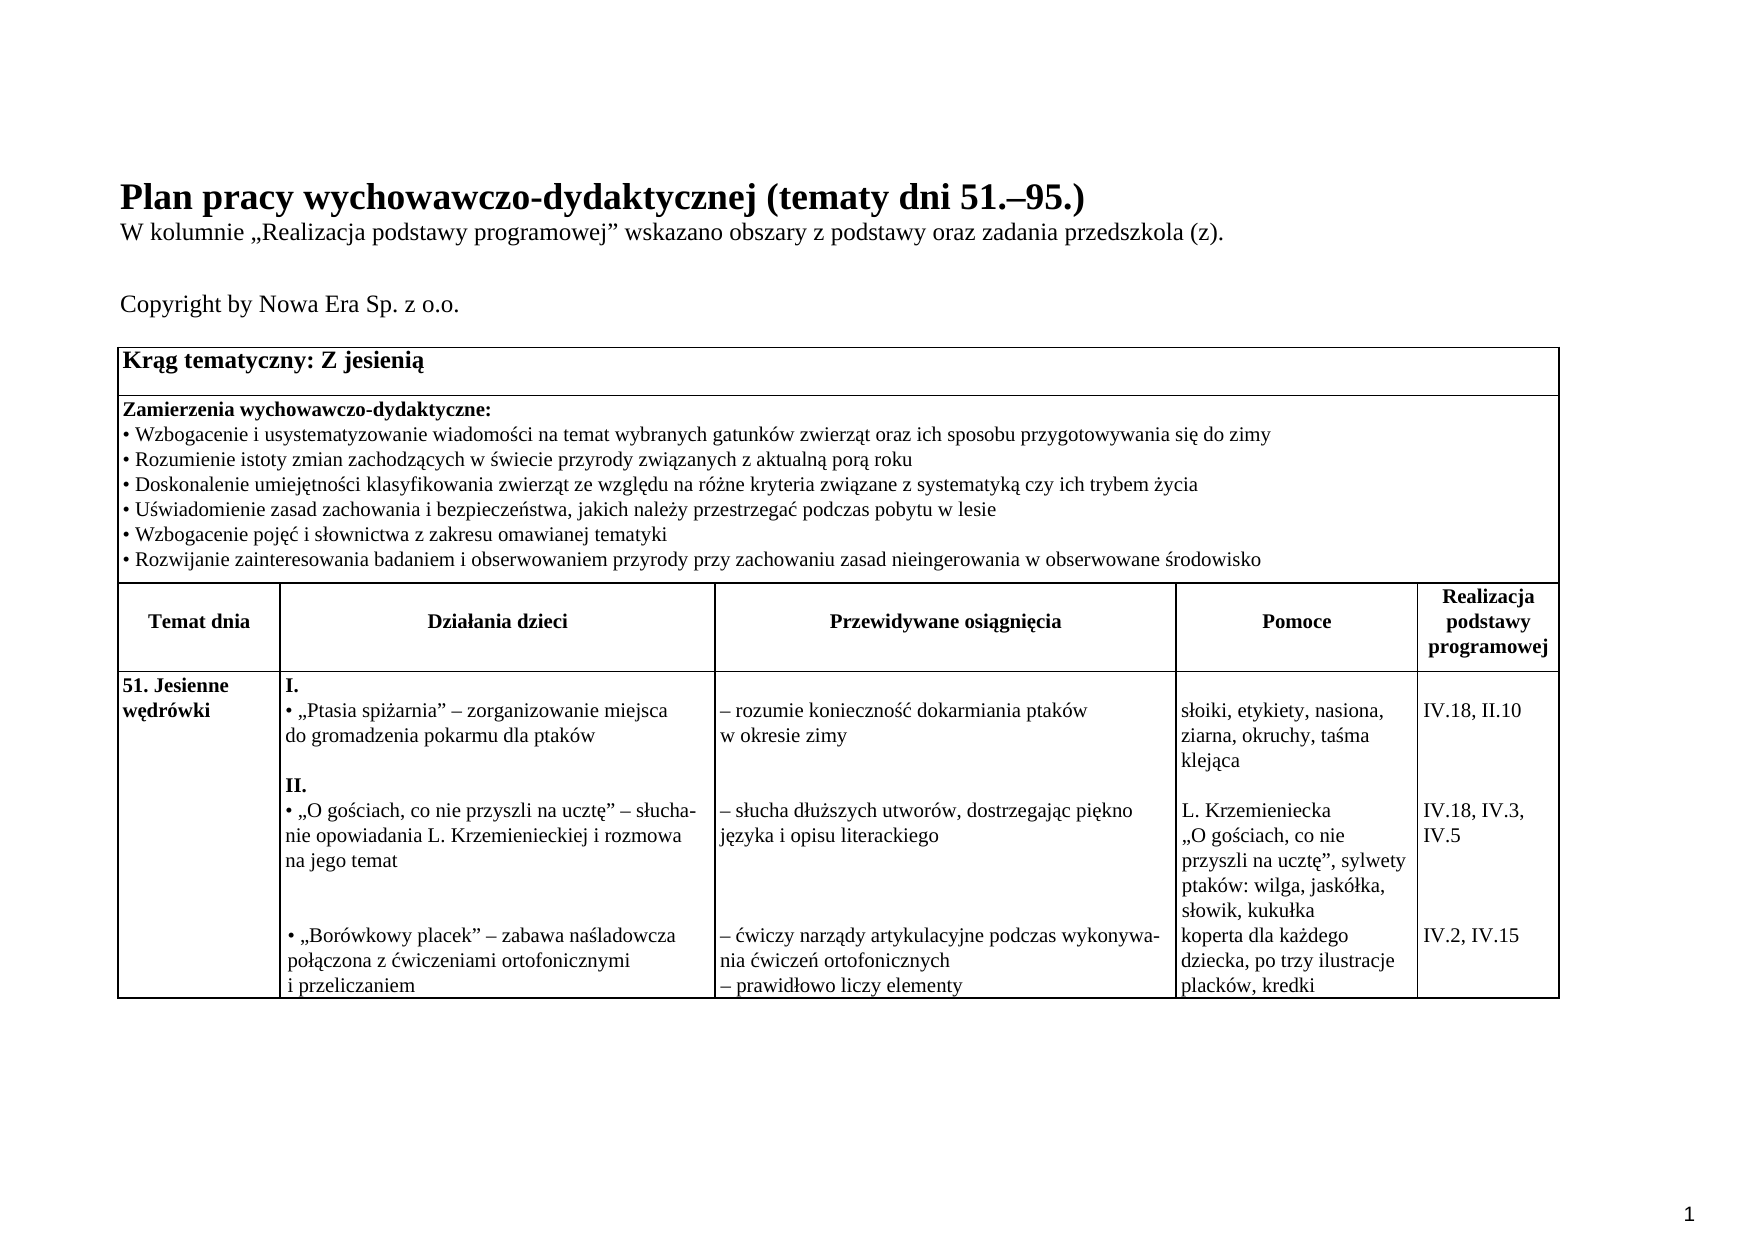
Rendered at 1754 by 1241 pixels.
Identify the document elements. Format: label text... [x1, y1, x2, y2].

text Copyright by Nowa Era Sp. z o.o. [120, 289, 1695, 318]
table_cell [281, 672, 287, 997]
table_cell Pomoce [1177, 584, 1417, 671]
table_cell Przewidywane osiągnięcia [716, 584, 1175, 671]
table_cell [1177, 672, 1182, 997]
table_cell Działania dzieci [281, 584, 714, 671]
text Plan pracy wychowawczo-dydaktycznej (tematy dni 51.–95.) [120, 174, 1695, 217]
table_cell 51. Jesienne wędrówki [119, 672, 279, 997]
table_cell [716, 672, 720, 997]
text W kolumnie „Realizacja podstawy programowej” wskazano obszary z podstawy oraz zadania przedszkola (z). [120, 217, 1695, 246]
table_cell Temat dnia [119, 584, 279, 671]
table_cell Zamierzenia wychowawczo-dydaktyczne: • Wzbogacenie i usystematyzowanie wiadomości na temat wybranych gatunków zwierząt oraz ich sposobu przygotowywania się do zimy • Rozumienie istoty zmian zachodzących w świecie przyrody związanych z aktualną porą roku • Doskonalenie umiejętności klasyfikowania zwierząt ze względu na różne kryteria związane z systematyką czy ich trybem życia • Uświadomienie zasad zachowania i bezpieczeństwa, jakich należy przestrzegać podczas pobytu w lesie • Wzbogacenie pojęć i słownictwa z zakresu omawianej tematyki • Rozwijanie zainteresowania badaniem i obserwowaniem przyrody przy zachowaniu zasad nieingerowania w obserwowane środowisko [119, 396, 1558, 582]
table_cell IV.18, II.10 IV.18, IV.3, IV.5 IV.2, IV.15 [1418, 672, 1558, 997]
table_header Krąg tematyczny: Z jesienią [119, 348, 1558, 394]
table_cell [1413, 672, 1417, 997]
table_cell Realizacja podstawy programowej [1418, 584, 1558, 671]
